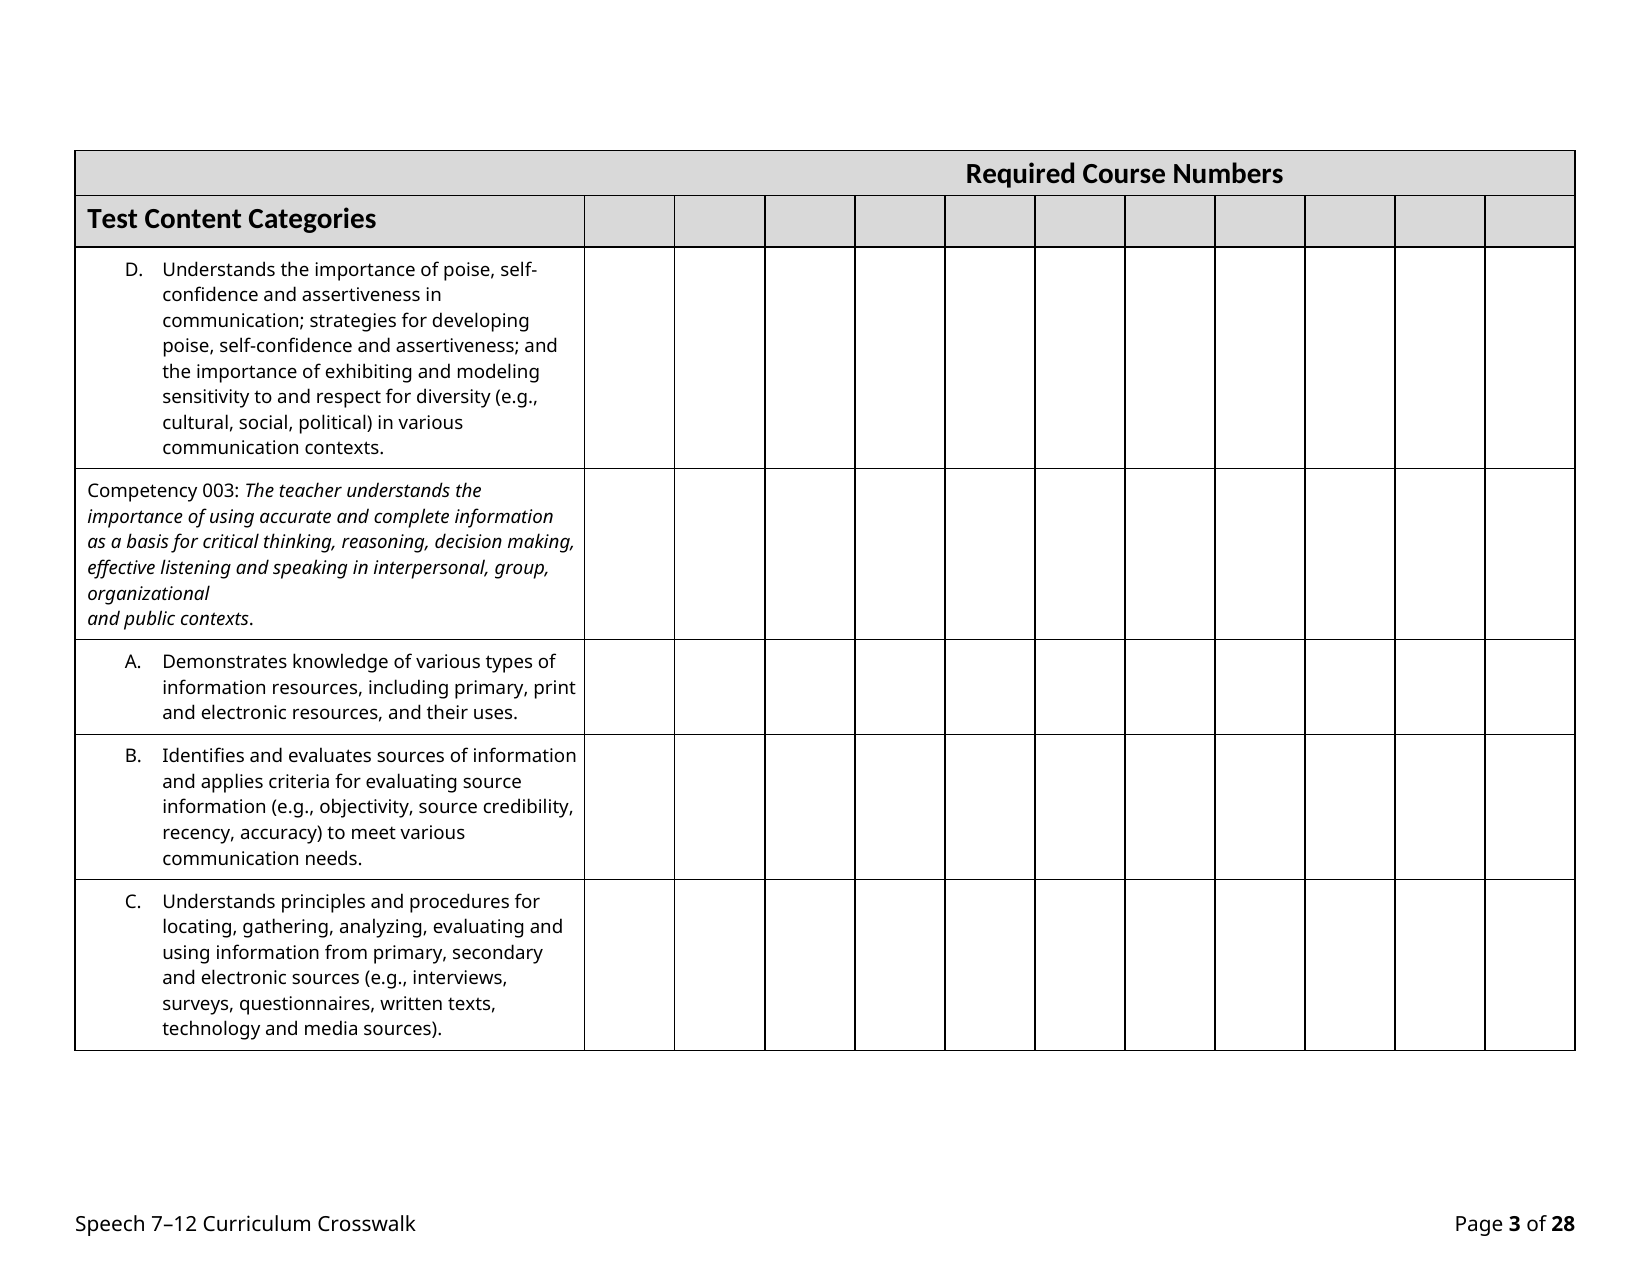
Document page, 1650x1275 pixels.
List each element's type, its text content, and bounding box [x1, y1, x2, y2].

table_cell [1036, 469, 1124, 639]
table_cell [1486, 196, 1574, 246]
table_cell [1486, 735, 1574, 879]
table_cell [1486, 248, 1574, 468]
table_cell [1216, 196, 1304, 246]
table_cell [585, 735, 674, 879]
table_cell Understands the importance of poise, self-confidence and assertiveness in communication; strategies for developing poise, self-confidence and assertiveness; and the importance of exhibiting and modeling sensitivity to and respect for diversity (e.g., cultural, social, political) in various communication contexts. [76, 248, 584, 468]
table_cell [946, 469, 1034, 639]
table_cell [1486, 880, 1574, 1049]
table_cell [675, 640, 764, 733]
table_cell [1036, 880, 1124, 1049]
table_cell [946, 735, 1034, 879]
table_cell [856, 469, 944, 639]
table_cell [1216, 880, 1304, 1049]
table_cell [585, 248, 674, 468]
table_cell [856, 248, 944, 468]
table_cell [1126, 469, 1214, 639]
table_cell [1396, 248, 1484, 468]
table_cell [1216, 640, 1304, 733]
table_cell [766, 196, 854, 246]
table_cell [766, 735, 854, 879]
table_cell [675, 248, 764, 468]
table_cell [946, 248, 1034, 468]
table_cell Identifies and evaluates sources of information and applies criteria for evaluating source information (e.g., objectivity, source credibility, recency, accuracy) to meet various communication needs. [76, 735, 584, 879]
table_cell [946, 640, 1034, 733]
table_cell [766, 469, 854, 639]
table_cell [946, 880, 1034, 1049]
table_cell [585, 640, 674, 733]
table_cell Competency 003: The teacher understands the importance of using accurate and complete information as a basis for critical thinking, reasoning, decision making, effective listening and speaking in interpersonal, group, organizational and public contexts. [76, 469, 584, 639]
table_cell Understands principles and procedures for locating, gathering, analyzing, evaluating and using information from primary, secondary and electronic sources (e.g., interviews, surveys, questionnaires, written texts, technology and media sources). [76, 880, 584, 1049]
table_cell [946, 196, 1034, 246]
table_cell [1036, 248, 1124, 468]
table_cell [1126, 880, 1214, 1049]
table_cell [585, 196, 674, 246]
table_cell Test Content Categories [76, 196, 584, 246]
table_cell [585, 469, 674, 639]
table_cell [1306, 880, 1394, 1049]
table_cell [856, 880, 944, 1049]
table_cell [585, 880, 674, 1049]
table_cell [1126, 196, 1214, 246]
table_cell [1306, 196, 1394, 246]
table_cell [1216, 248, 1304, 468]
table_cell [1486, 640, 1574, 733]
table_cell [1306, 640, 1394, 733]
table_cell [1126, 735, 1214, 879]
table_cell [1126, 640, 1214, 733]
table_cell [1396, 640, 1484, 733]
table_cell [856, 735, 944, 879]
table_cell [1126, 248, 1214, 468]
table_cell [675, 880, 764, 1049]
table_cell [766, 248, 854, 468]
table_header Required Course Numbers [76, 151, 1574, 195]
table_cell [856, 640, 944, 733]
table_cell [1396, 469, 1484, 639]
table_cell [1396, 196, 1484, 246]
table_cell [1306, 735, 1394, 879]
table_cell [1036, 640, 1124, 733]
table_cell [675, 196, 764, 246]
table_cell [856, 196, 944, 246]
table_cell [1306, 248, 1394, 468]
table_cell [766, 640, 854, 733]
table_cell [1396, 880, 1484, 1049]
table_cell [1216, 735, 1304, 879]
table_cell [1396, 735, 1484, 879]
table_cell [1486, 469, 1574, 639]
table_cell [1216, 469, 1304, 639]
table_cell [766, 880, 854, 1049]
table_cell [675, 469, 764, 639]
table_cell [1036, 196, 1124, 246]
table_cell [1036, 735, 1124, 879]
table_cell [1306, 469, 1394, 639]
table_cell Demonstrates knowledge of various types of information resources, including primary, print and electronic resources, and their uses. [76, 640, 584, 733]
table_cell [675, 735, 764, 879]
